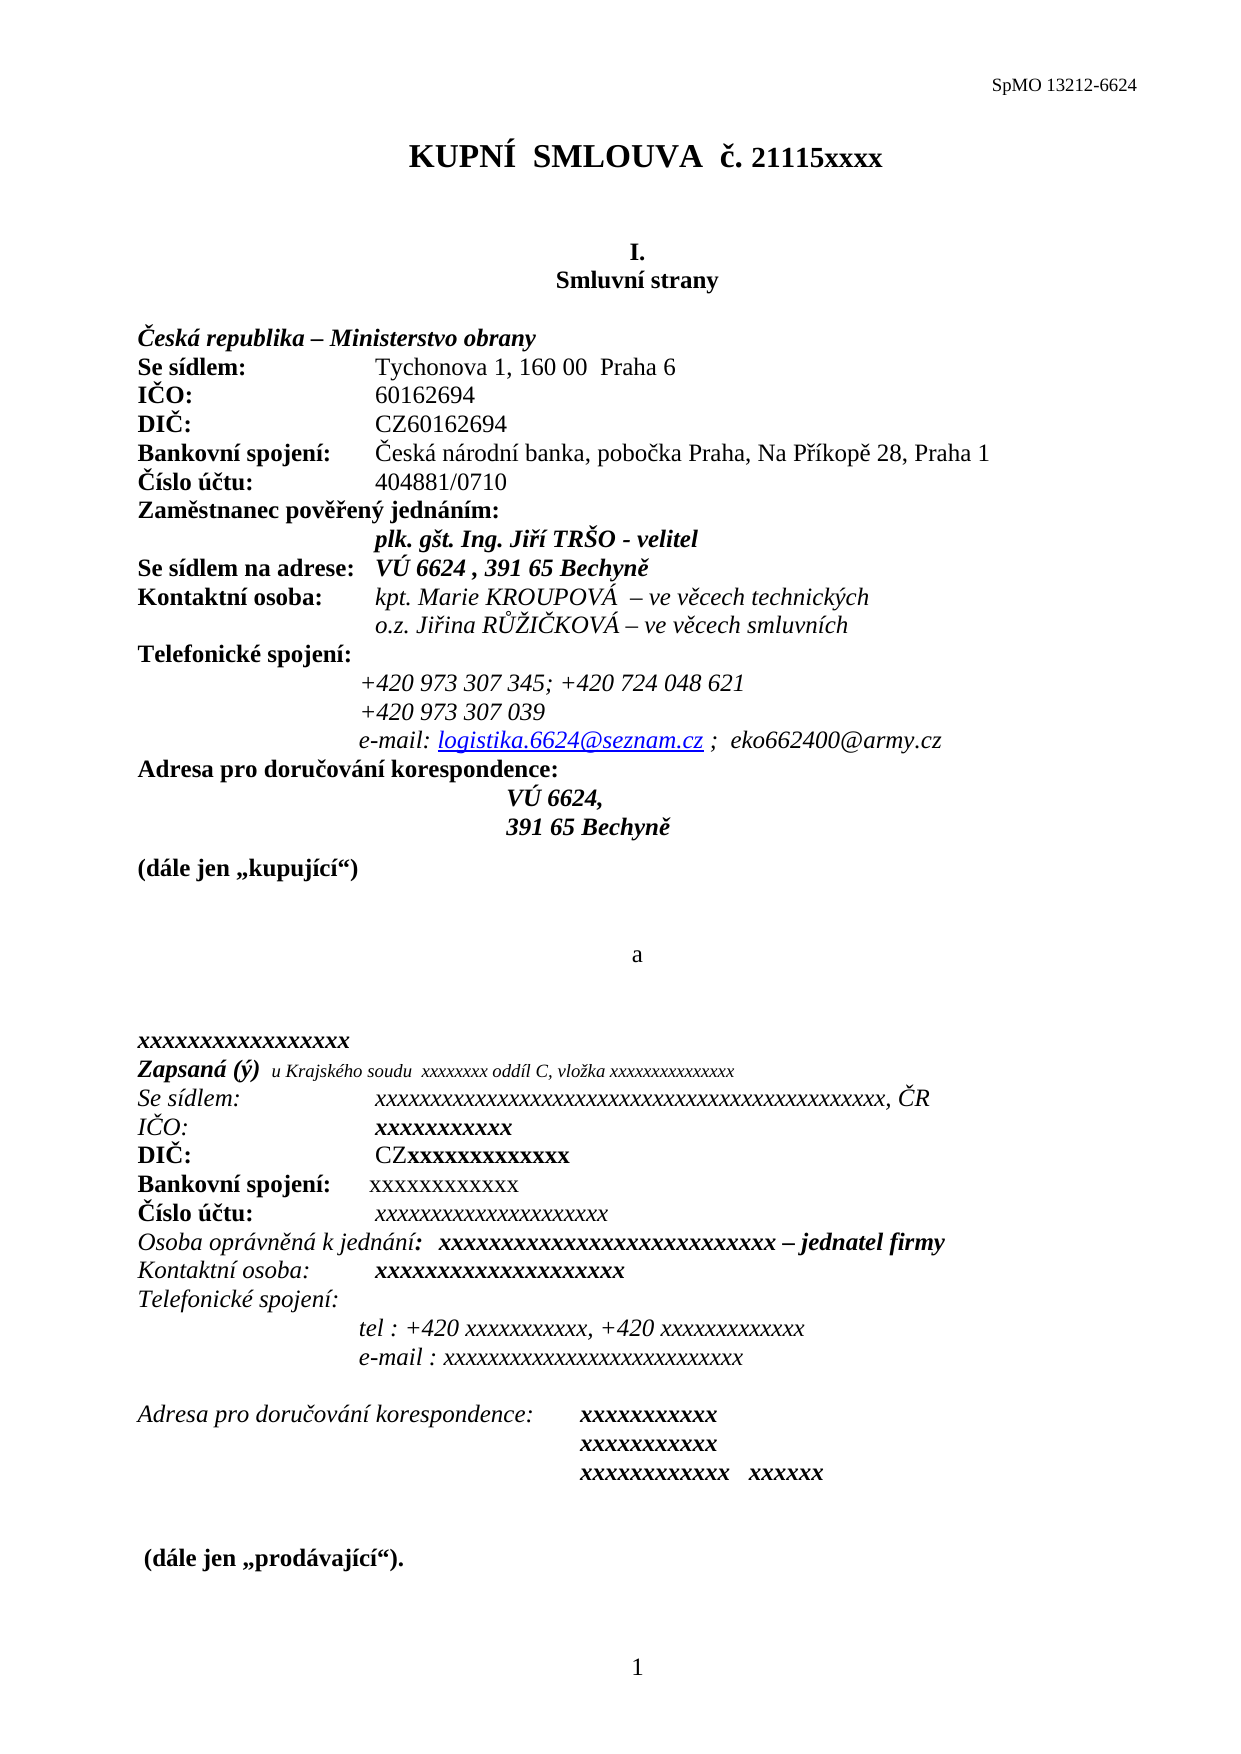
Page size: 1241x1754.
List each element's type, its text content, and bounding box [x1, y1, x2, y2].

text Adresa pro doručování korespondence: xxxxxxxxxxx [137, 1399, 1137, 1428]
text +420 973 307 345; +420 724 048 621 [359, 668, 1137, 697]
text DIČ: CZ60162694 [137, 409, 1137, 438]
text Osoba oprávněná k jednání: xxxxxxxxxxxxxxxxxxxxxxxxxxx – jednatel firmy [137, 1227, 1137, 1255]
text Zaměstnanec pověřený jednáním: [137, 495, 1137, 524]
text xxxxxxxxxxxxxxxxx [137, 1025, 1137, 1054]
text e-mail: logistika.6624@seznam.cz ; eko662400@army.cz [285, 725, 1137, 754]
text (dále jen „prodávající“). [137, 1543, 1137, 1572]
text (dále jen „kupující“) [137, 853, 1137, 882]
text I. [137, 237, 1137, 265]
text Se sídlem na adrese: VÚ 6624 , 391 65 Bechyně [137, 553, 1137, 582]
text xxxxxxxxxxxx xxxxxx [137, 1457, 1137, 1514]
text Telefonické spojení: [137, 1284, 1137, 1313]
text Se sídlem: Tychonova 1, 160 00 Praha 6 [137, 352, 1137, 380]
text xxxxxxxxxxx [137, 1428, 1137, 1457]
text DIČ: CZxxxxxxxxxxxxx [137, 1140, 1137, 1169]
text +420 973 307 039 [359, 697, 1137, 725]
text VÚ 6624, [137, 783, 1137, 812]
text Číslo účtu: xxxxxxxxxxxxxxxxxxxxx [137, 1198, 1137, 1227]
text plk. gšt. Ing. Jiří TRŠO - velitel [137, 524, 1137, 553]
text a [137, 939, 1137, 968]
text Zapsaná (ý) u Krajského soudu xxxxxxxx oddíl C, vložka xxxxxxxxxxxxxxx [137, 1054, 1137, 1083]
text tel : +420 xxxxxxxxxxx, +420 xxxxxxxxxxxxx [137, 1313, 1137, 1342]
text 391 65 Bechyně [137, 812, 1137, 840]
text Adresa pro doručování korespondence: [137, 754, 1137, 783]
text Smluvní strany [137, 265, 1137, 294]
text Bankovní spojení: xxxxxxxxxxxx [137, 1169, 1137, 1198]
text IČO: xxxxxxxxxxx [137, 1112, 1137, 1140]
text Bankovní spojení: Česká národní banka, pobočka Praha, Na Příkopě 28, Praha 1 [137, 438, 1137, 467]
text Číslo účtu: 404881/0710 [137, 467, 1137, 495]
text Česká republika – Ministerstvo obrany [137, 323, 1137, 352]
text e-mail : xxxxxxxxxxxxxxxxxxxxxxxxxxx [359, 1342, 1137, 1370]
text Kontaktní osoba: kpt. Marie KROUPOVÁ – ve věcech technických [137, 582, 1137, 610]
text Se sídlem: xxxxxxxxxxxxxxxxxxxxxxxxxxxxxxxxxxxxxxxxxxxxxx, ČR [137, 1083, 1137, 1112]
subtitle KUPNÍ SMLOUVA č. 21115xxxx [137, 136, 1137, 174]
text o.z. Jiřina RŮŽIČKOVÁ – ve věcech smluvních [137, 610, 1137, 639]
text Kontaktní osoba: xxxxxxxxxxxxxxxxxxxx [137, 1255, 1137, 1284]
text IČO: 60162694 [137, 380, 1137, 409]
text Telefonické spojení: [137, 639, 1137, 668]
